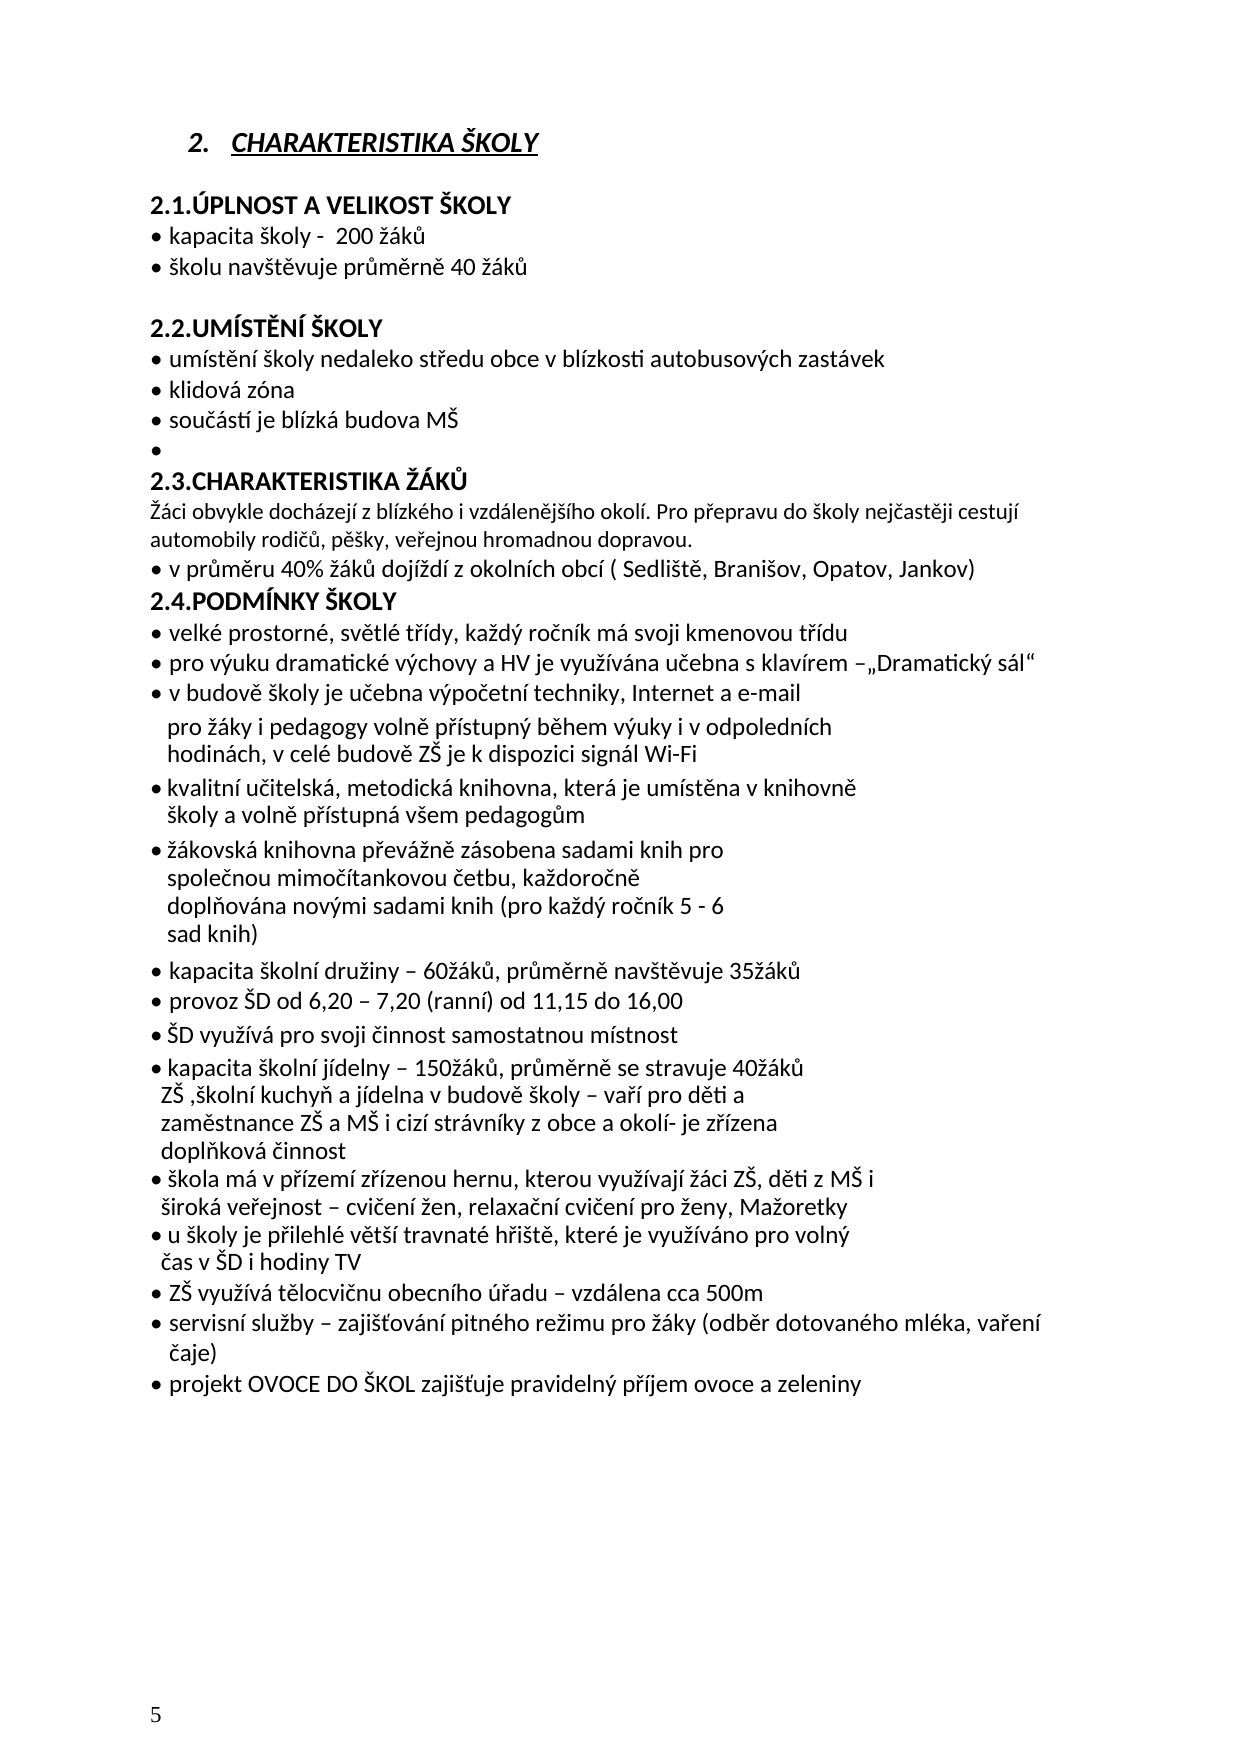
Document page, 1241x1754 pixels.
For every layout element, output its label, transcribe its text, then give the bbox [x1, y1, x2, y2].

list umístění školy nedaleko středu obce v blízkosti autobusových zastávek [150, 344, 1055, 374]
list projekt OVOCE DO ŠKOL zajišťuje pravidelný příjem ovoce a zeleniny [150, 1368, 1055, 1398]
list školu navštěvuje průměrně 40 žáků [150, 251, 1055, 281]
text Žáci obvykle docházejí z blízkého i vzdálenějšího okolí. Pro přepravu do školy nejčastěji cestují [150, 497, 1055, 525]
text 2.2.UMÍSTĚNÍ ŠKOLY [150, 311, 1055, 344]
list pro výuku dramatické výchovy a HV je využívána učebna s klavírem –„Dramatický sál“ [150, 647, 1055, 678]
text automobily rodičů, pěšky, veřejnou hromadnou dopravou. [150, 525, 1055, 553]
list ŠD využívá pro svoji činnost samostatnou místnost [150, 1021, 769, 1049]
list žákovská knihovna převážně zásobena sadami knih pro společnou mimočítankovou četbu, každoročně doplňována novými sadami knih (pro každý ročník 5 - 6 sad knih) [150, 836, 744, 949]
list škola má v přízemí zřízenou hernu, kterou využívají žáci ZŠ, děti z MŠ i široká veřejnost – cvičení žen, relaxační cvičení pro ženy, Mažoretky [150, 1166, 880, 1221]
list velké prostorné, světlé třídy, každý ročník má svoji kmenovou třídu [150, 617, 1055, 647]
list u školy je přilehlé větší travnaté hřiště, které je využíváno pro volný čas v ŠD i hodiny TV [150, 1221, 880, 1277]
list v budově školy je učebna výpočetní techniky, Internet a e-mail [150, 678, 1055, 708]
list kvalitní učitelská, metodická knihovna, která je umístěna v knihovně školy a volně přístupná všem pedagogům [150, 774, 876, 830]
list klidová zóna [150, 374, 1055, 404]
list CHARAKTERISTIKA ŠKOLY [187, 124, 1055, 159]
list ZŠ využívá tělocvičnu obecního úřadu – vzdálena cca 500m [150, 1277, 1055, 1307]
list kapacita školní jídelny – 150žáků, průměrně se stravuje 40žáků ZŠ ,školní kuchyň a jídelna v budově školy – vaří pro děti a zaměstnance ZŠ a MŠ i cizí strávníky z obce a okolí- je zřízena doplňková činnost [150, 1054, 880, 1166]
text pro žáky i pedagogy volně přístupný během výuky i v odpoledních hodinách, v celé budově ZŠ je k dispozici signál Wi-Fi [167, 713, 884, 769]
list provoz ŠD od 6,20 – 7,20 (ranní) od 11,15 do 16,00 [150, 985, 1055, 1016]
list součástí je blízká budova MŠ [150, 404, 1055, 434]
text 2.3.CHARAKTERISTIKA ŽÁKŮ [150, 464, 1055, 497]
list v průměru 40% žáků dojíždí z okolních obcí ( Sedliště, Branišov, Opatov, Jankov) [150, 553, 1055, 584]
list servisní služby – zajišťování pitného režimu pro žáky (odběr dotovaného mléka, vaření čaje) [150, 1307, 1055, 1368]
text 2.1.ÚPLNOST A VELIKOST ŠKOLY [150, 190, 1055, 220]
text 2.4.PODMÍNKY ŠKOLY [150, 584, 1055, 617]
list kapacita školy - 200 žáků [150, 220, 1055, 251]
list kapacita školní družiny – 60žáků, průměrně navštěvuje 35žáků [150, 955, 1055, 985]
